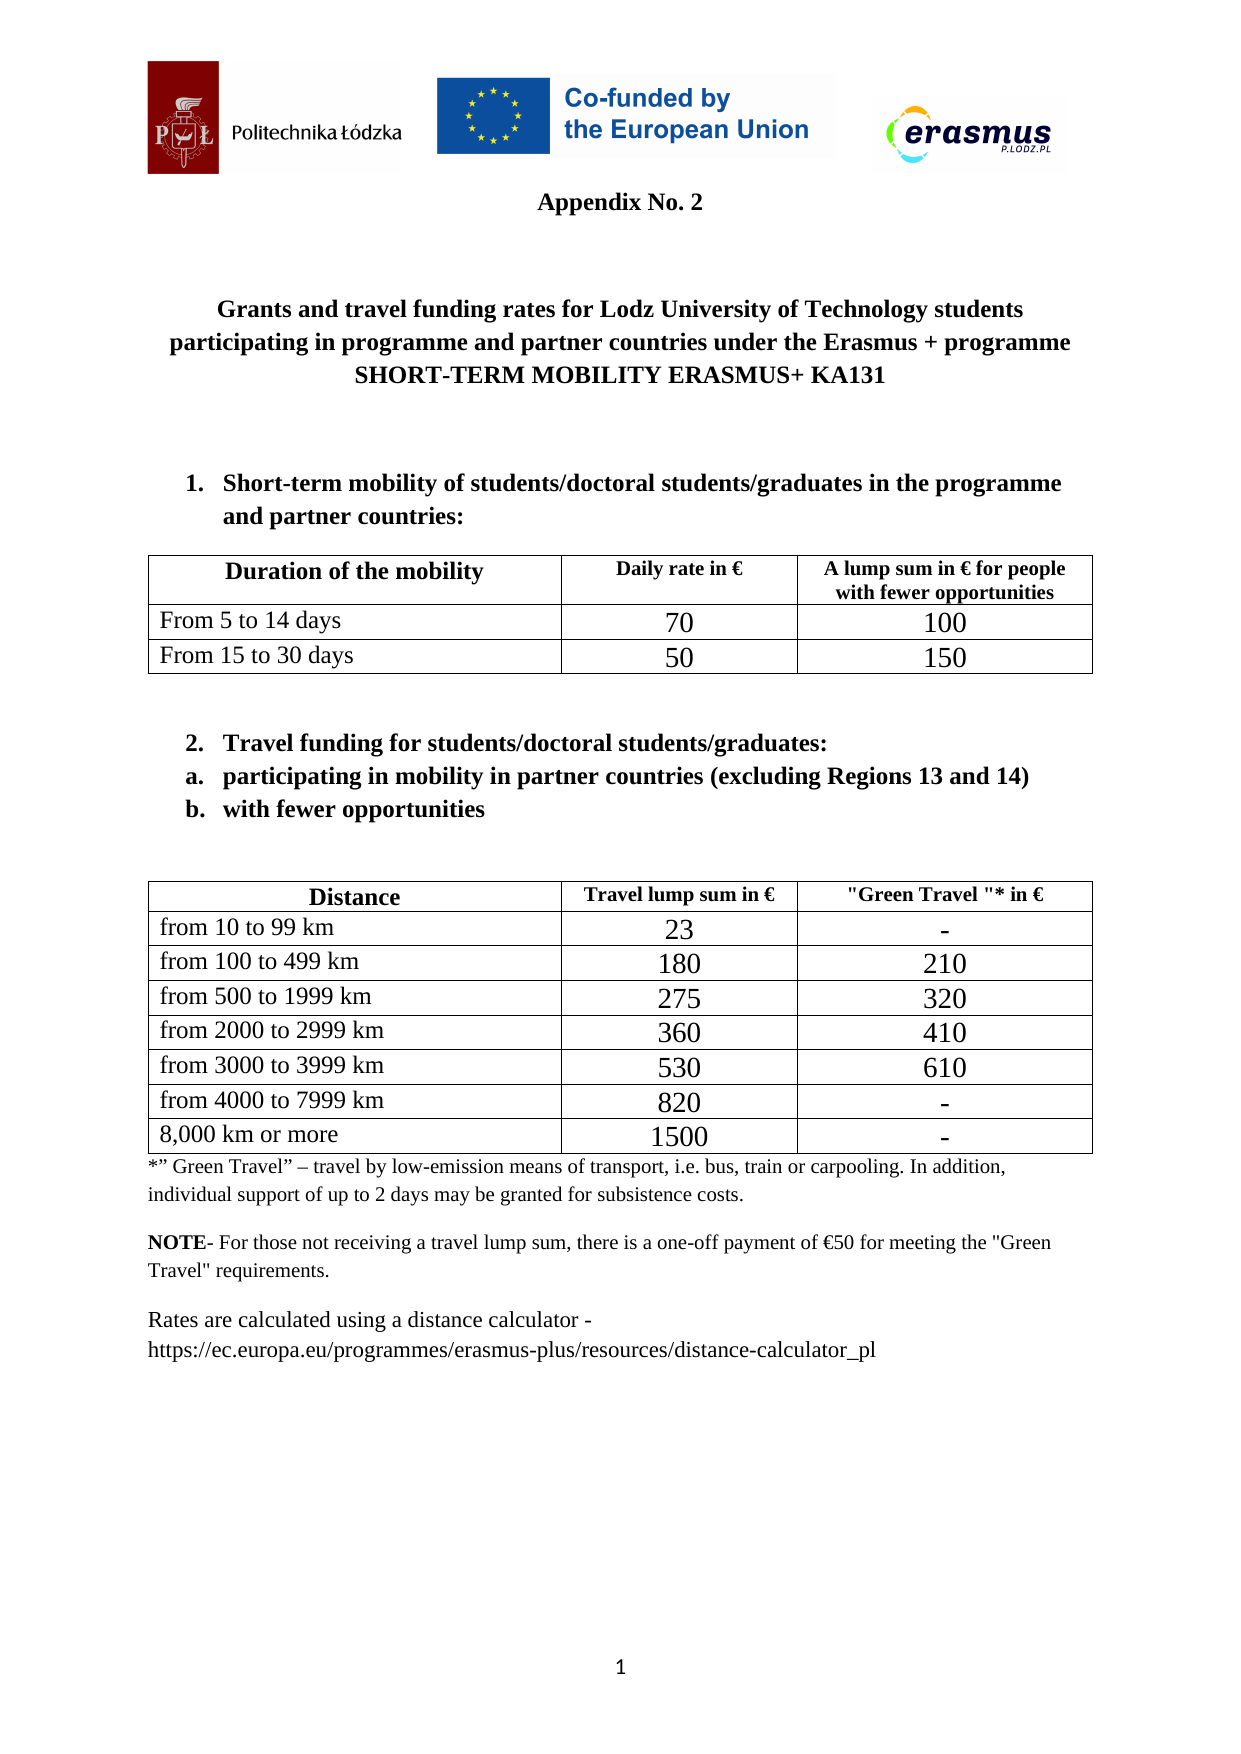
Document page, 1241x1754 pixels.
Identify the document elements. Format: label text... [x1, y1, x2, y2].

table_header "Green Travel "* in € [798, 882, 1092, 911]
table_cell 530 [562, 1050, 797, 1084]
table_cell 1500 [562, 1119, 797, 1153]
table_cell from 3000 to 3999 km [149, 1050, 561, 1084]
table_cell from 100 to 499 km [149, 946, 561, 980]
table_cell 8,000 km or more [149, 1119, 561, 1153]
table_cell 100 [798, 605, 1092, 639]
table_cell 320 [798, 981, 1092, 1014]
table_header Duration of the mobility [149, 556, 561, 604]
table_cell 275 [562, 981, 797, 1014]
table_cell 70 [562, 605, 797, 639]
text *” Green Travel” – travel by low-emission means of transport, i.e. bus, train or carpooling. In addition, individual support of up to 2 days may be granted for subsistence costs. [148, 1154, 1093, 1206]
table_header Travel lump sum in € [562, 882, 797, 911]
table_cell from 4000 to 7999 km [149, 1085, 561, 1118]
picture [147, 61, 402, 174]
list with fewer opportunities [185, 794, 1093, 823]
table_cell - [798, 1119, 1092, 1153]
text Rates are calculated using a distance calculator - https://ec.europa.eu/programmes/erasmus-plus/resources/distance-calculator_pl [148, 1306, 1093, 1363]
table_cell 410 [798, 1016, 1092, 1049]
table_cell 23 [562, 912, 797, 945]
table_header Daily rate in € [562, 556, 797, 604]
table_cell 820 [562, 1085, 797, 1118]
table_cell from 2000 to 2999 km [149, 1016, 561, 1049]
table_header A lump sum in € for people with fewer opportunities [798, 556, 1092, 604]
table_cell from 500 to 1999 km [149, 981, 561, 1014]
picture [432, 73, 837, 159]
list Short-term mobility of students/doctoral students/graduates in the programme and partner countries: [185, 468, 1093, 530]
table_cell 180 [562, 946, 797, 980]
list participating in mobility in partner countries (excluding Regions 13 and 14) [185, 761, 1093, 790]
picture [870, 95, 1069, 174]
table_cell 150 [798, 640, 1092, 673]
table_cell - [798, 912, 1092, 945]
table_cell 610 [798, 1050, 1092, 1084]
table_cell 50 [562, 640, 797, 673]
text NOTE- For those not receiving a travel lump sum, there is a one-off payment of €50 for meeting the "Green Travel" requirements. [148, 1230, 1093, 1282]
table_cell From 15 to 30 days [149, 640, 561, 673]
table_cell from 10 to 99 km [149, 912, 561, 945]
text Grants and travel funding rates for Lodz University of Technology students participating in programme and partner countries under the Erasmus + programme SHORT-TERM MOBILITY ERASMUS+ KA131 [148, 294, 1093, 389]
table_cell From 5 to 14 days [149, 605, 561, 639]
table_cell 360 [562, 1016, 797, 1049]
text Appendix No. 2 [148, 187, 1093, 215]
list Travel funding for students/doctoral students/graduates: [185, 728, 1093, 757]
table_cell - [798, 1085, 1092, 1118]
table_cell 210 [798, 946, 1092, 980]
table_header Distance [149, 882, 561, 911]
